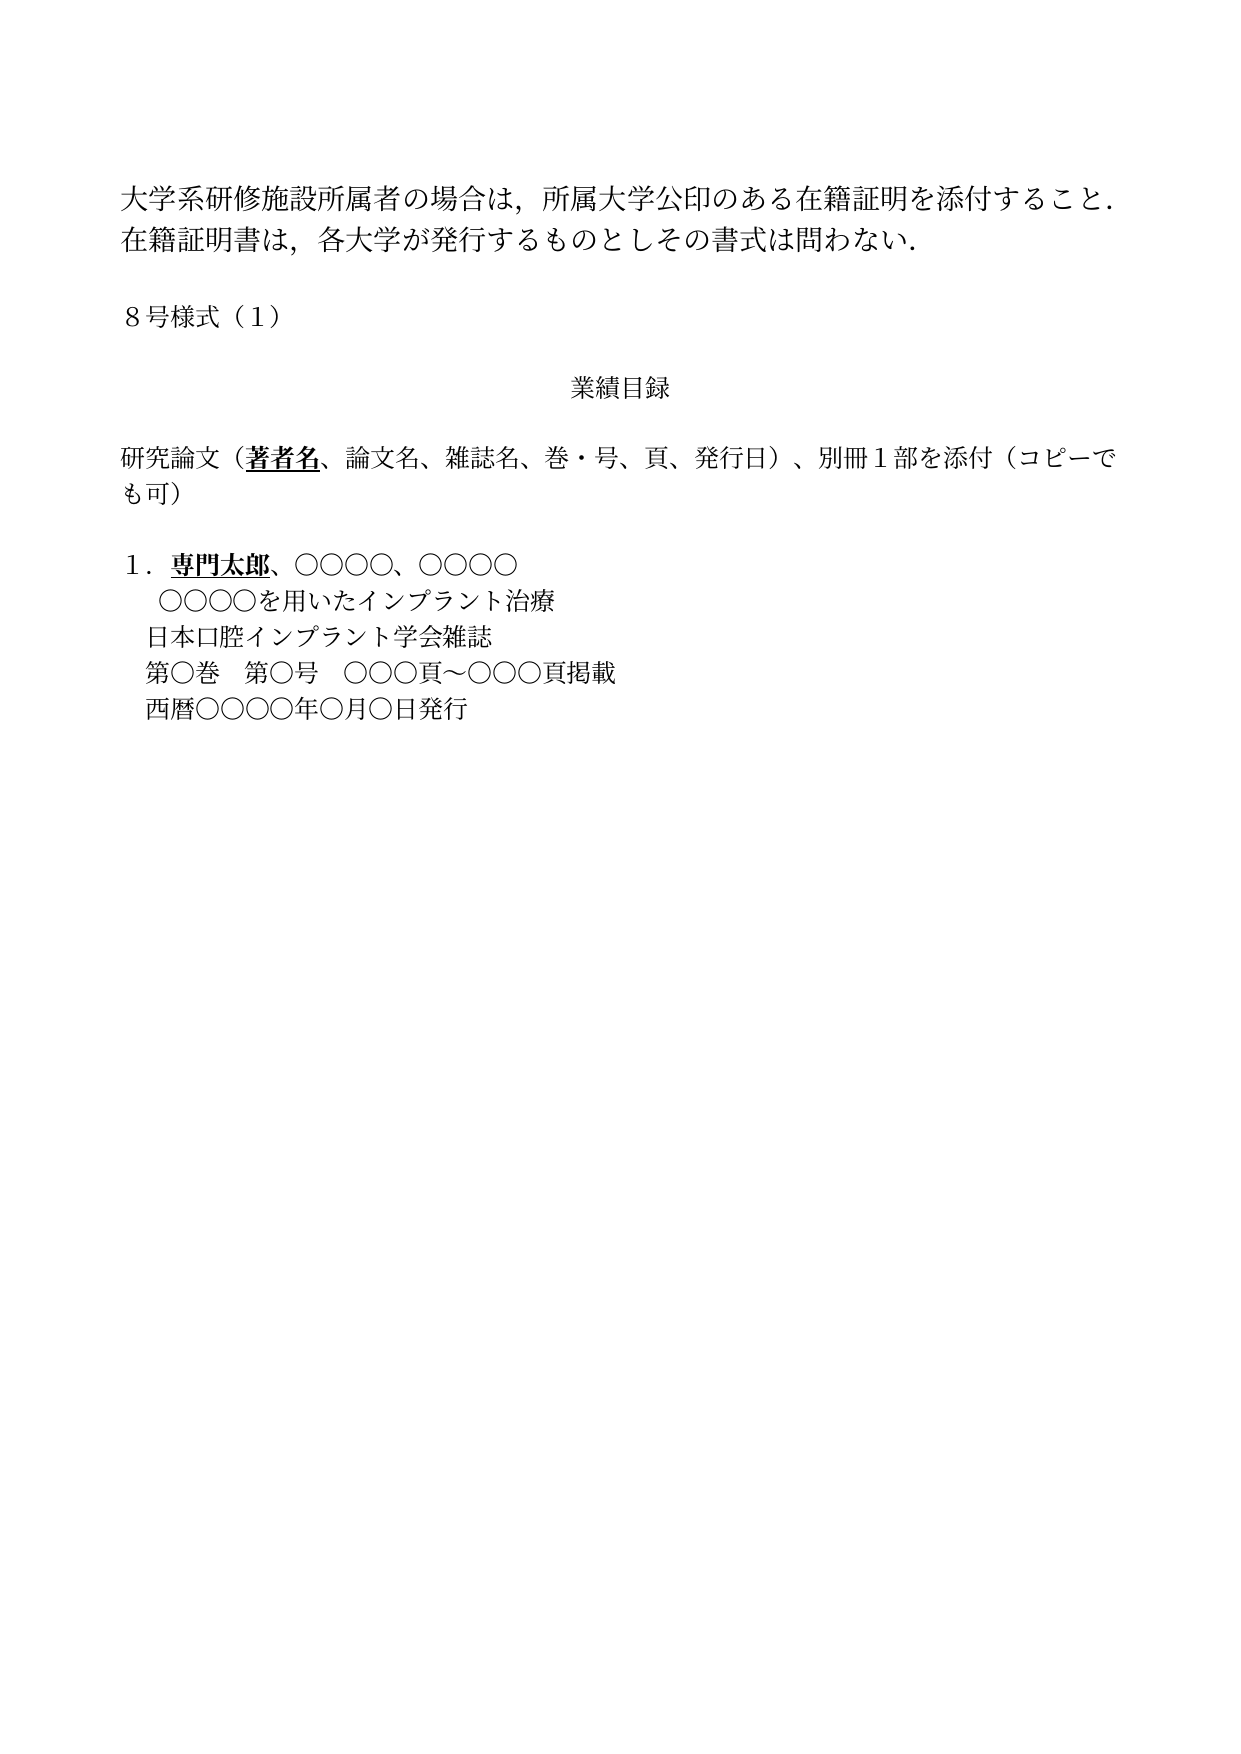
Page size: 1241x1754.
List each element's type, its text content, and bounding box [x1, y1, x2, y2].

text 大学系研修施設所属者の場合は，所属大学公印のある在籍証明を添付すること． [121, 177, 1120, 218]
text 西暦〇〇〇〇年〇月〇日発行 [121, 689, 1120, 726]
text 業績目録 [121, 368, 1120, 404]
text 〇〇〇〇を用いたインプラント治療 [121, 582, 1120, 618]
text １．専門太郎、〇〇〇〇、〇〇〇〇 [121, 546, 1120, 582]
text 第〇巻 第〇号 〇〇〇頁～〇〇〇頁掲載 [121, 654, 1120, 689]
text 日本口腔インプラント学会雑誌 [121, 618, 1120, 654]
text 研究論文（著者名、論文名、雑誌名、巻・号、頁、発行日）、別冊１部を添付（コピーでも可） [121, 439, 1120, 511]
text 在籍証明書は，各大学が発行するものとしその書式は問わない． [121, 218, 1120, 258]
text ８号様式（１） [121, 298, 1120, 334]
